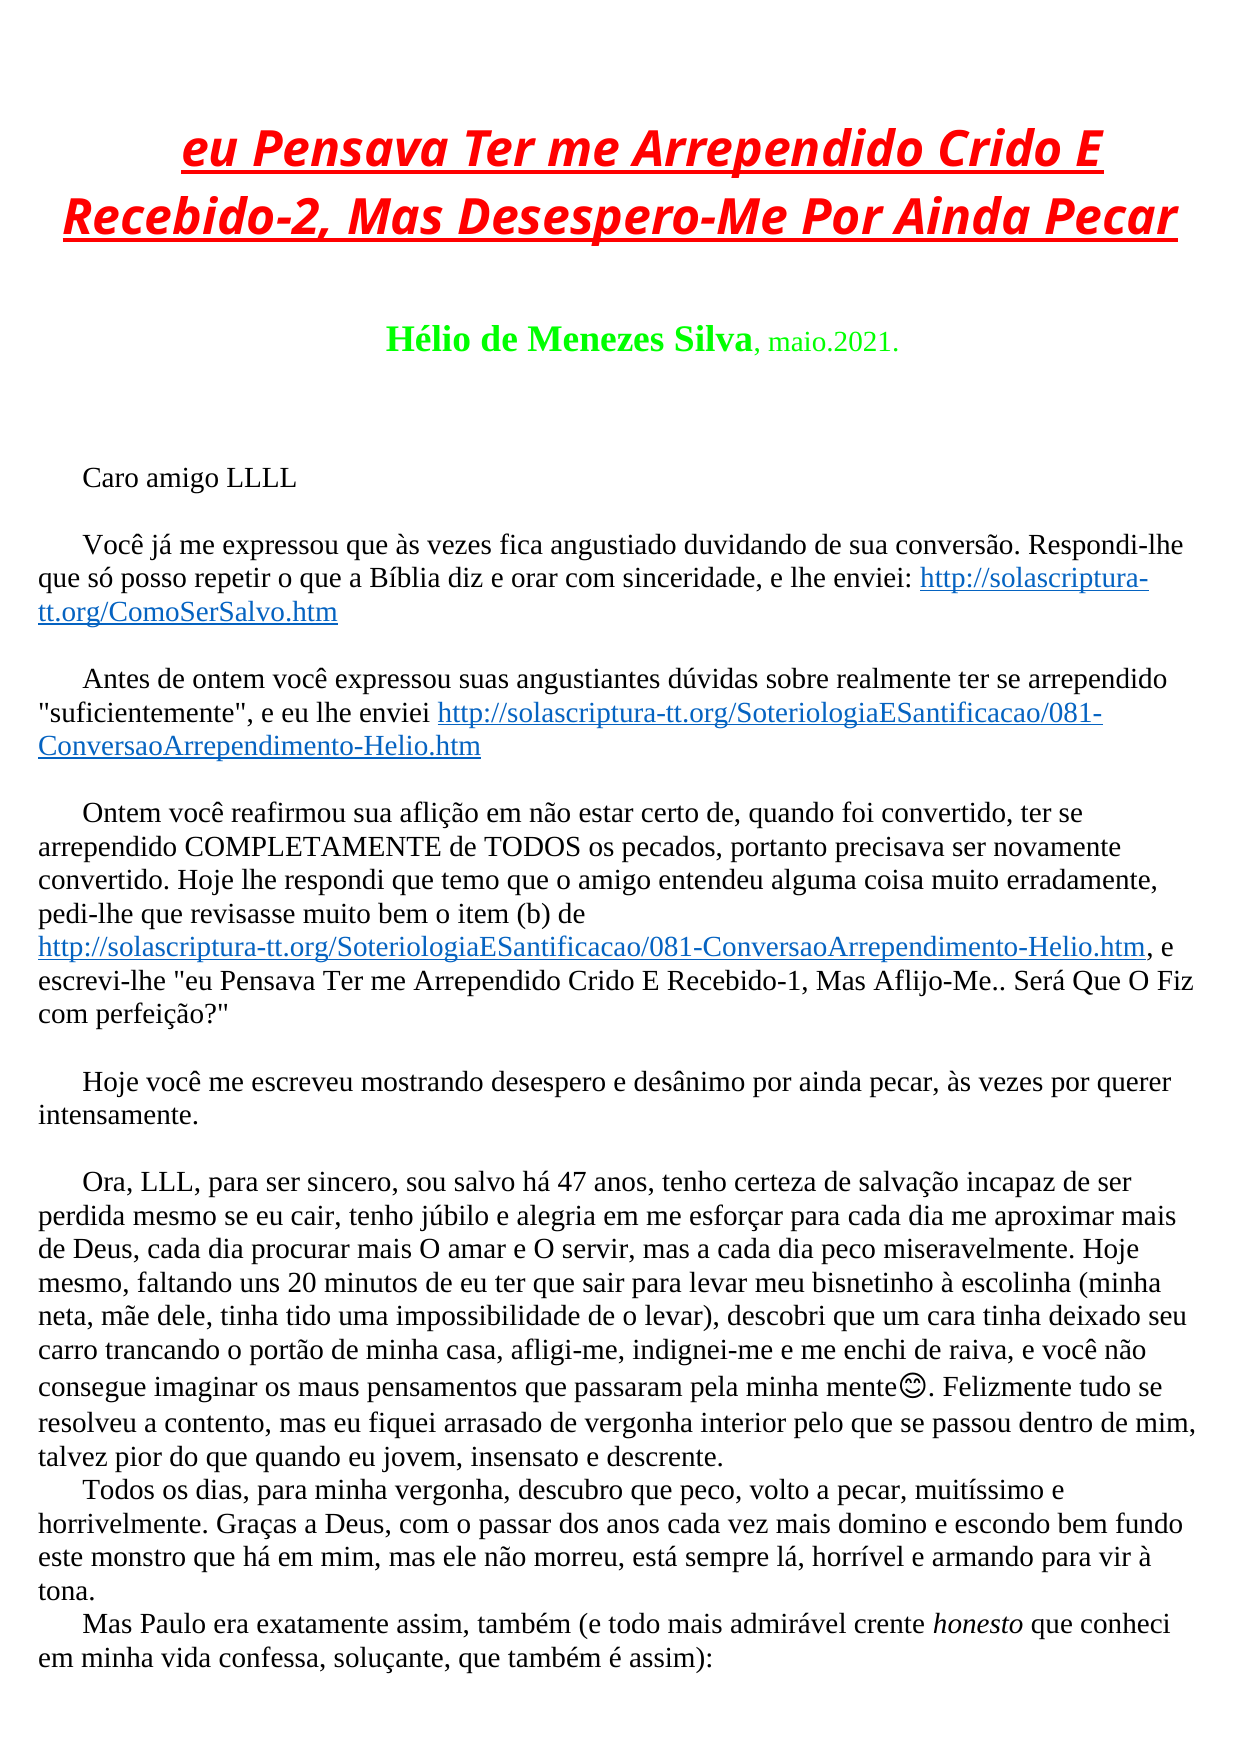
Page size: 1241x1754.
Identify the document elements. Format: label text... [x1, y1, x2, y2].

text Mas Paulo era exatamente assim, também (e todo mais admirável crente honesto que conheci em minha vida confessa, soluçante, que também é assim): [38, 1606, 1202, 1673]
text Ora, LLL, para ser sincero, sou salvo há 47 anos, tenho certeza de salvação incapaz de ser perdida mesmo se eu cair, tenho júbilo e alegria em me esforçar para cada dia me aproximar mais de Deus, cada dia procurar mais O amar e O servir, mas a cada dia peco miseravelmente. Hoje mesmo, faltando uns 20 minutos de eu ter que sair para levar meu bisnetinho à escolinha (minha neta, mãe dele, tinha tido uma impossibilidade de o levar), descobri que um cara tinha deixado seu carro trancando o portão de minha casa, afligi-me, indignei-me e me enchi de raiva, e você não consegue imaginar os maus pensamentos que passaram pela minha mente😊. Felizmente tudo se resolveu a contento, mas eu fiquei arrasado de vergonha interior pelo que se passou dentro de mim, talvez pior do que quando eu jovem, insensato e descrente. [38, 1164, 1202, 1472]
text Hélio de Menezes Silva, maio.2021. [38, 316, 1202, 359]
text Você já me expressou que às vezes fica angustiado duvidando de sua conversão. Respondi-lhe que só posso repetir o que a Bíblia diz e orar com sinceridade, e lhe enviei: http://solascriptura-tt.org/ComoSerSalvo.htm [38, 527, 1202, 628]
text Antes de ontem você expressou suas angustiantes dúvidas sobre realmente ter se arrependido "suficientemente", e eu lhe enviei http://solascriptura-tt.org/SoteriologiaESantificacao/081-ConversaoArrependimento-Helio.htm [38, 661, 1202, 762]
text Hoje você me escreveu mostrando desespero e desânimo por ainda pecar, às vezes por querer intensamente. [38, 1064, 1202, 1131]
text Todos os dias, para minha vergonha, descubro que peco, volto a pecar, muitíssimo e horrivelmente. Graças a Deus, com o passar dos anos cada vez mais domino e escondo bem fundo este monstro que há em mim, mas ele não morreu, está sempre lá, horrível e armando para vir à tona. [38, 1472, 1202, 1606]
subtitle eu Pensava Ter me Arrependido Crido E Recebido-2, Mas Desespero-Me Por Ainda Pecar [38, 113, 1202, 249]
text Ontem você reafirmou sua aflição em não estar certo de, quando foi convertido, ter se arrependido COMPLETAMENTE de TODOS os pecados, portanto precisava ser novamente convertido. Hoje lhe respondi que temo que o amigo entendeu alguma coisa muito erradamente, pedi-lhe que revisasse muito bem o item (b) de http://solascriptura-tt.org/SoteriologiaESantificacao/081-ConversaoArrependimento-Helio.htm, e escrevi-lhe "eu Pensava Ter me Arrependido Crido E Recebido-1, Mas Aflijo-Me.. Será Que O Fiz com perfeição?" [38, 795, 1202, 1030]
text Caro amigo LLLL [38, 460, 1202, 493]
